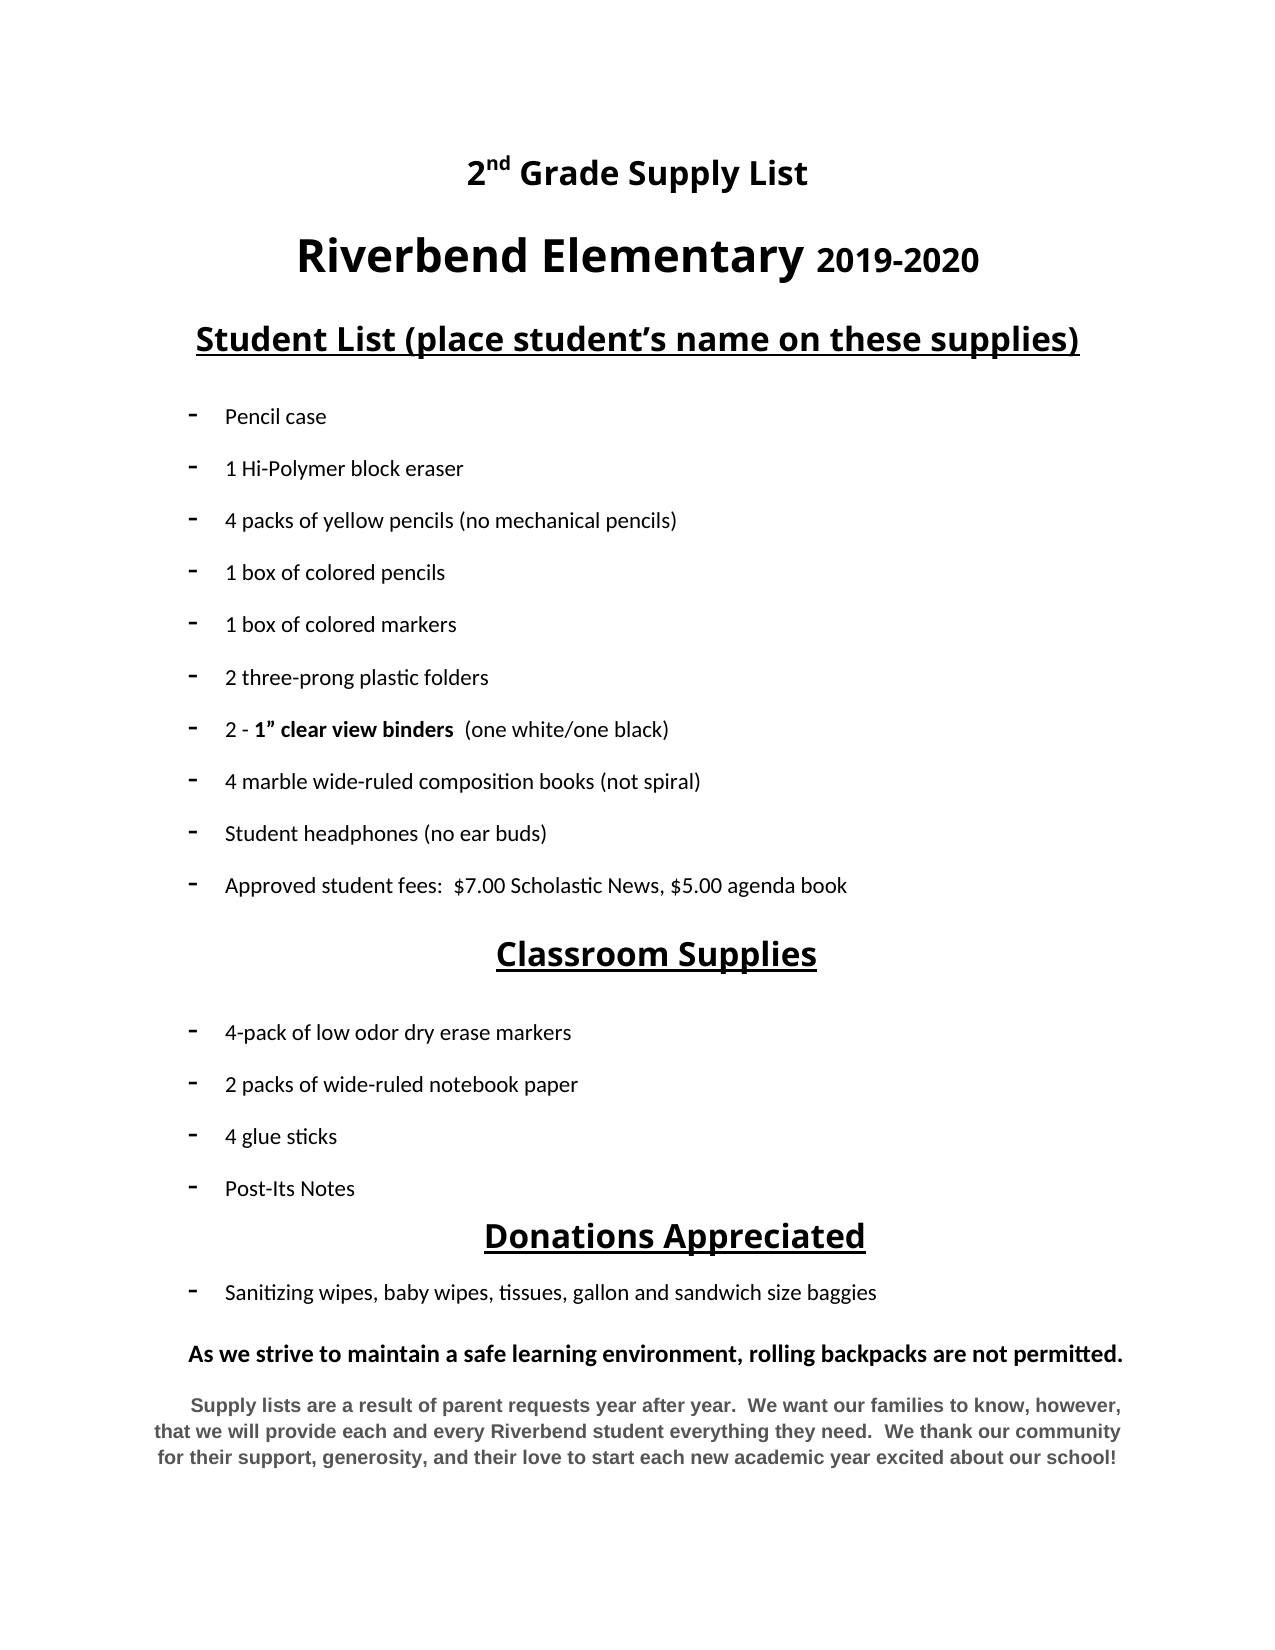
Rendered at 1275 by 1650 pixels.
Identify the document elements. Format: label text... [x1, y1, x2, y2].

text 2nd Grade Supply List [150, 150, 1125, 195]
list 1 box of colored pencils [187, 545, 1125, 591]
list 4-pack of low odor dry erase markers [187, 1004, 1125, 1050]
list 4 glue sticks [187, 1109, 1125, 1154]
text Classroom Supplies [187, 931, 1125, 977]
text Student List (place student’s name on these supplies) [150, 316, 1125, 361]
list 2 three-prong plastic folders [187, 649, 1125, 695]
list 4 packs of yellow pencils (no mechanical pencils) [187, 493, 1125, 538]
list 2 packs of wide-ruled notebook paper [187, 1056, 1125, 1102]
list Sanitizing wipes, baby wipes, tissues, gallon and sandwich size baggies [187, 1265, 1125, 1311]
text Riverbend Elementary 2019-2020 [150, 223, 1125, 285]
list 2 - 1” clear view binders (one white/one black) [187, 702, 1125, 747]
list 4 marble wide-ruled composition books (not spiral) [187, 754, 1125, 799]
text Supply lists are a result of parent requests year after year. We want our families to know, however, that we will provide each and every Riverbend student everything they need. We thank our community for their support, generosity, and their love to start each new academic year excited about our school! [150, 1394, 1125, 1469]
list 1 box of colored markers [187, 597, 1125, 643]
text As we strive to maintain a safe learning environment, rolling backpacks are not permitted. [150, 1338, 1125, 1369]
list Student headphones (no ear buds) [187, 806, 1125, 851]
list Pencil case [187, 388, 1125, 434]
list 1 Hi-Polymer block eraser [187, 441, 1125, 486]
list Donations Appreciated [225, 1213, 1125, 1258]
list Post-Its Notes [187, 1161, 1125, 1206]
list Approved student fees: $7.00 Scholastic News, $5.00 agenda book [187, 858, 1125, 904]
